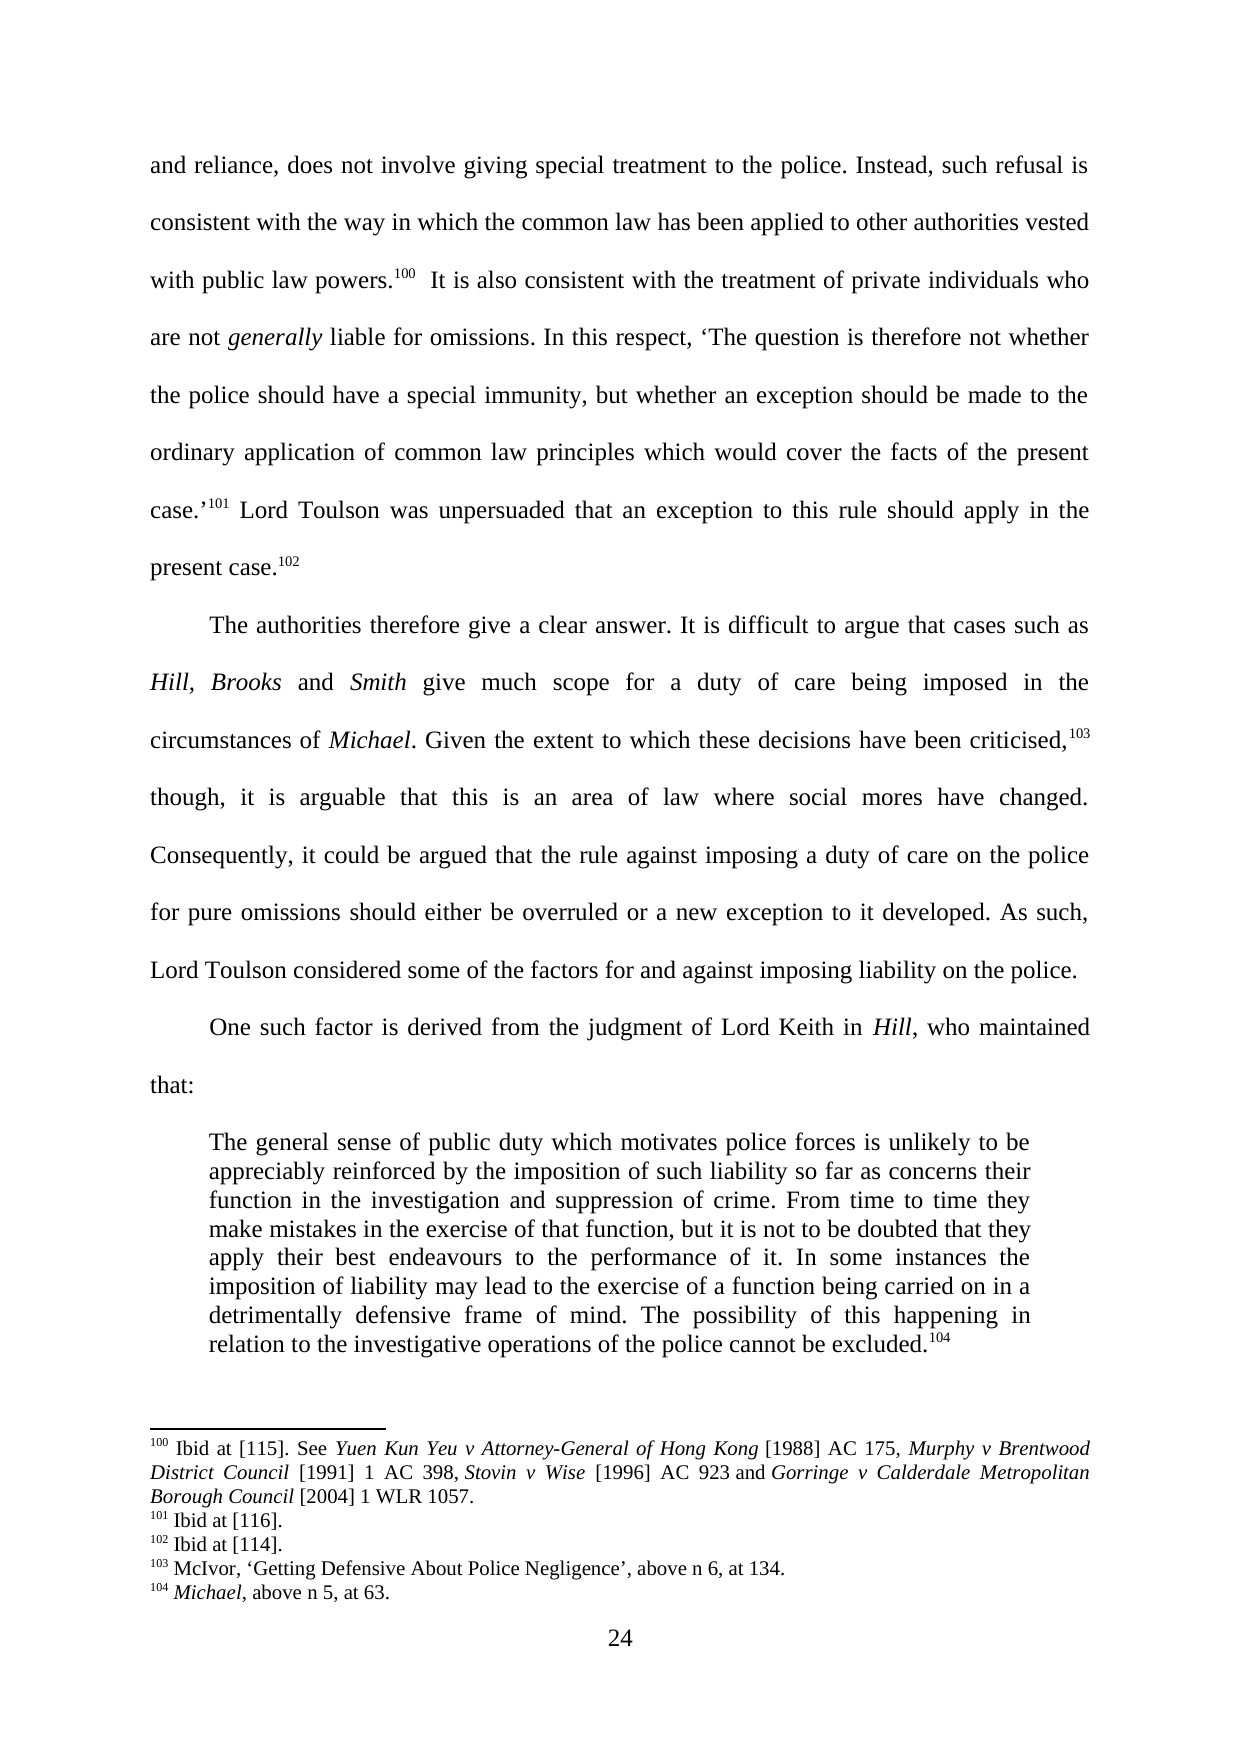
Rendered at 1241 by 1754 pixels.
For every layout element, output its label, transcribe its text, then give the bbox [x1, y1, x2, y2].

text The authorities therefore give a clear answer. It is difficult to argue that cases such as Hill, Brooks and Smith give much scope for a duty of care being imposed in the circumstances of Michael. Given the extent to which these decisions have been criticised, though, it is arguable that this is an area of law where social mores have changed. Consequently, it could be argued that the rule against imposing a duty of care on the police for pure omissions should either be overruled or a new exception to it developed. As such, Lord Toulson considered some of the factors for and against imposing liability on the police. [150, 610, 1090, 984]
text One such factor is derived from the judgment of Lord Keith in Hill, who maintained that: [150, 1012, 1090, 1099]
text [150, 150, 1090, 581]
text The general sense of public duty which motivates police forces is unlikely to be appreciably reinforced by the imposition of such liability so far as concerns their function in the investigation and suppression of crime. From time to time they make mistakes in the exercise of that function, but it is not to be doubted that they apply their best endeavours to the performance of it. In some instances the imposition of liability may lead to the exercise of a function being carried on in a detrimentally defensive frame of mind. The possibility of this happening in relation to the investigative operations of the police cannot be excluded. [208, 1127, 1032, 1357]
